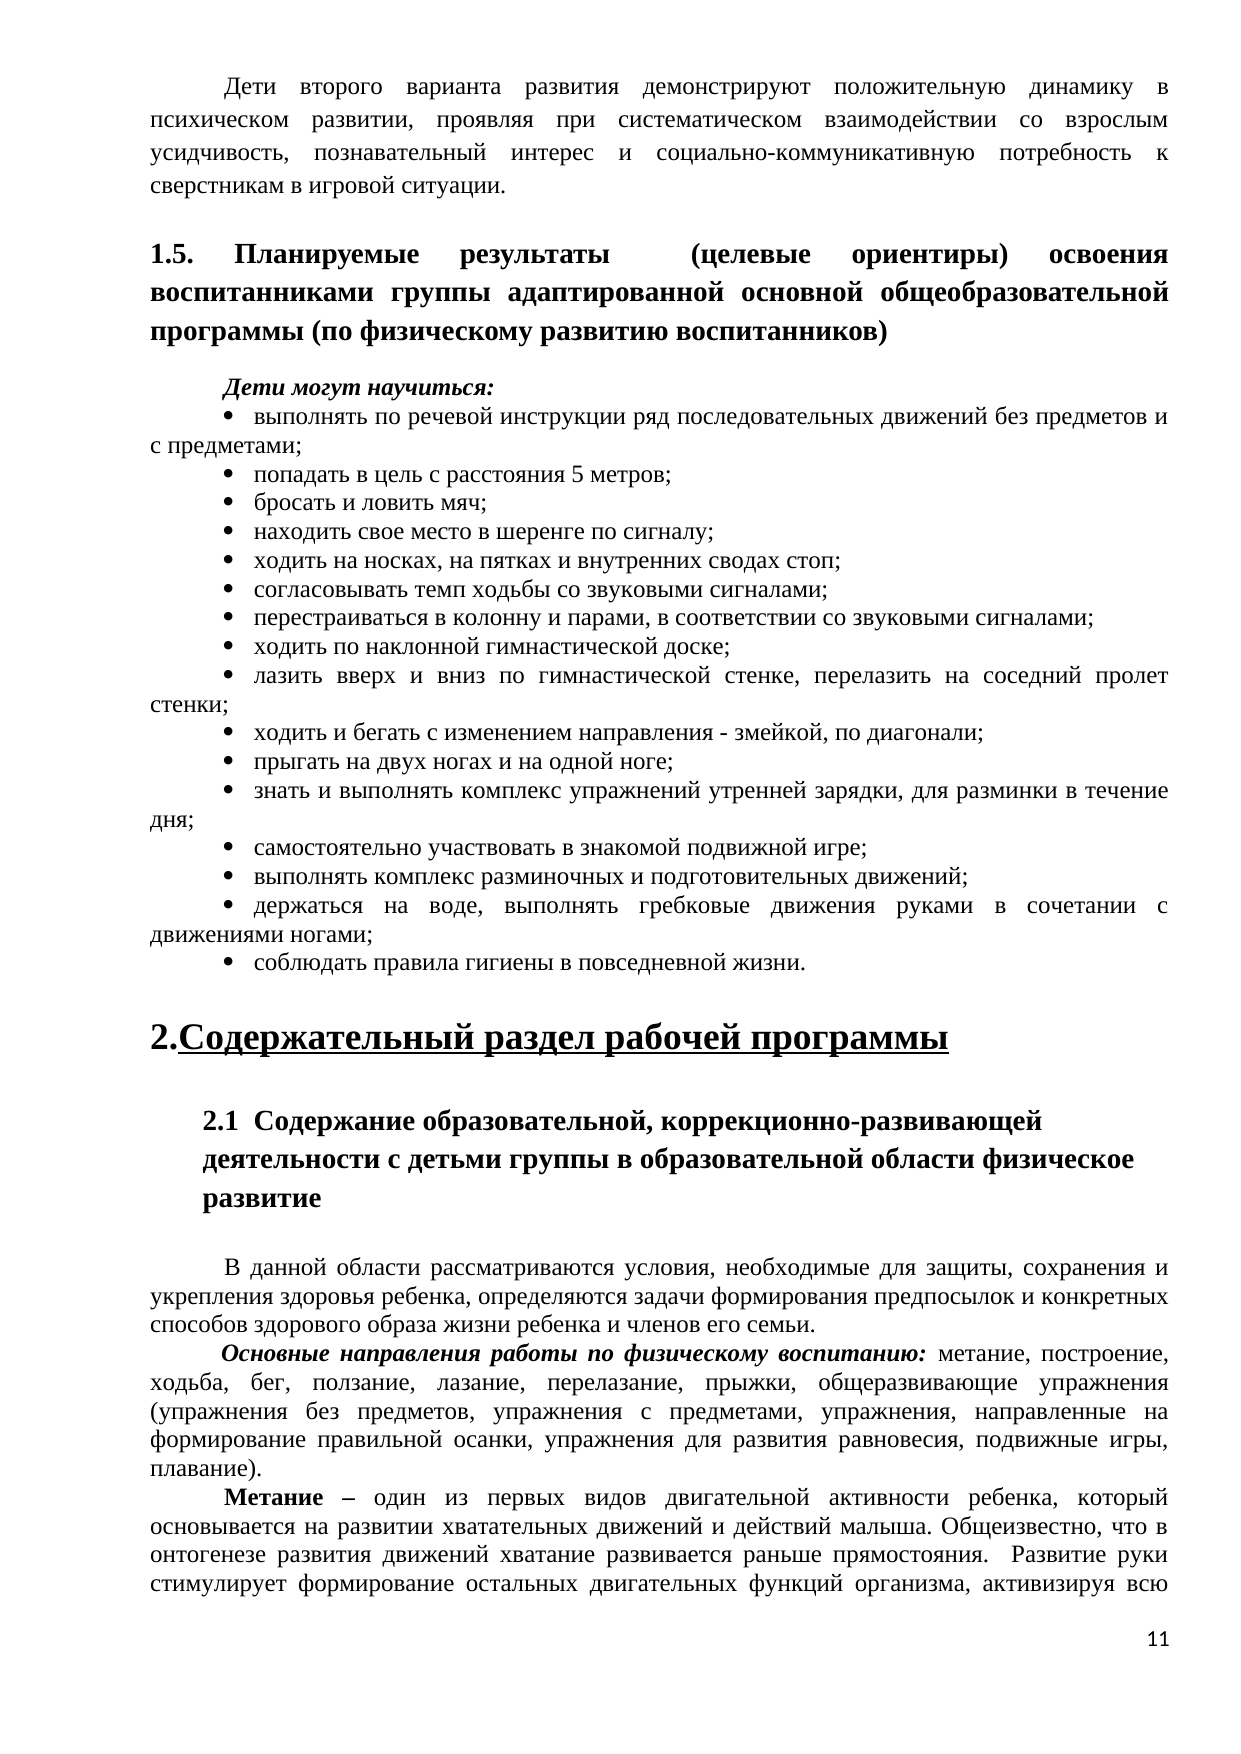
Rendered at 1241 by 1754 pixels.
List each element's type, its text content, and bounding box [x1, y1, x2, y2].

list лазить вверх и вниз по гимнастической стенке, перелазить на соседний пролет стенки; [150, 660, 1169, 717]
list ходить по наклонной гимнастической доске; [150, 631, 1169, 660]
list выполнять по речевой инструкции ряд последовательных движений без предметов и с предметами; [150, 401, 1169, 459]
list перестраиваться в колонну и парами, в соответствии со звуковыми сигналами; [150, 602, 1169, 631]
list самостоятельно участвовать в знакомой подвижной игре; [150, 832, 1169, 861]
list попадать в цель с расстояния 5 метров; [150, 459, 1169, 487]
text 1.5. Планируемые результаты (целевые ориентиры) освоения воспитанниками группы адаптированной основной общеобразовательной программы (по физическому развитию воспитанников) [150, 236, 1169, 347]
list прыгать на двух ногах и на одной ноге; [150, 746, 1169, 775]
list согласовывать темп ходьбы со звуковыми сигналами; [150, 574, 1169, 602]
list ходить на носках, на пятках и внутренних сводах стоп; [150, 545, 1169, 574]
list бросать и ловить мяч; [150, 487, 1169, 516]
list держаться на воде, выполнять гребковые движения руками в сочетании с движениями ногами; [150, 890, 1169, 947]
text В данной области рассматриваются условия, необходимые для защиты, сохранения и укрепления здоровья ребенка, определяются задачи формирования предпосылок и конкретных способов здорового образа жизни ребенка и членов его семьи. [150, 1252, 1169, 1338]
list 2.1 Содержание образовательной, коррекционно-развивающей деятельности с детьми группы в образовательной области физическое развитие [202, 1103, 1169, 1213]
list знать и выполнять комплекс упражнений утренней зарядки, для разминки в течение дня; [150, 775, 1169, 832]
list находить свое место в шеренге по сигналу; [150, 516, 1169, 545]
text Дети могут научиться: [150, 372, 1169, 401]
list соблюдать правила гигиены в повседневной жизни. [150, 947, 1169, 976]
text Дети второго варианта развития демонстрируют положительную динамику в психическом развитии, проявляя при систематическом взаимодействии со взрослым усидчивость, познавательный интерес и социально-коммуникативную потребность к сверстникам в игровой ситуации. [150, 71, 1169, 199]
text Основные направления работы по физическому воспитанию: метание, построение, ходьба, бег, ползание, лазание, перелазание, прыжки, общеразвивающие упражнения (упражнения без предметов, упражнения с предметами, упражнения, направленные на формирование правильной осанки, упражнения для развития равновесия, подвижные игры, плавание). [150, 1338, 1169, 1482]
text 2.Содержательный раздел рабочей программы [150, 1015, 1169, 1058]
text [150, 1482, 1169, 1597]
list выполнять комплекс разминочных и подготовительных движений; [150, 861, 1169, 890]
list ходить и бегать с изменением направления - змейкой, по диагонали; [150, 717, 1169, 746]
